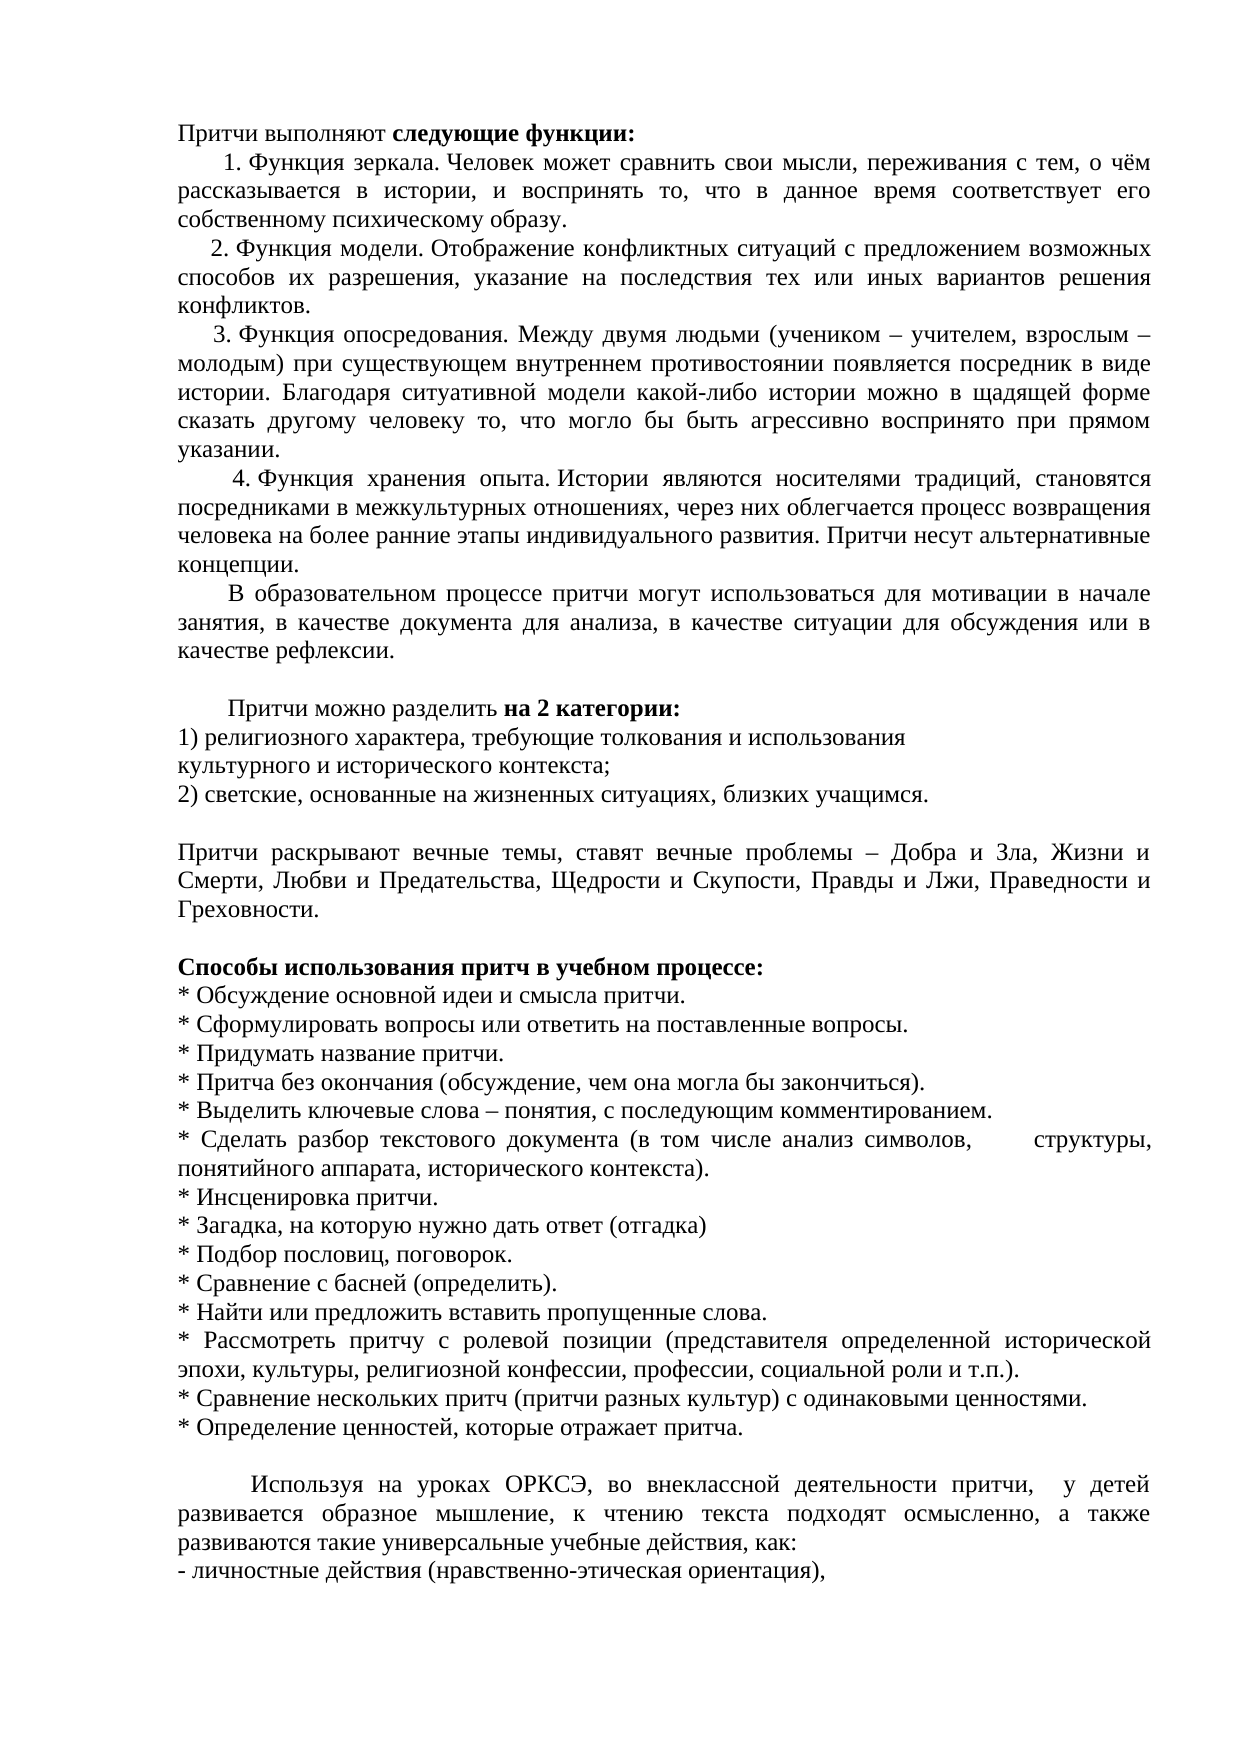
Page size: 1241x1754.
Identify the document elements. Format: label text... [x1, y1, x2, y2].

text * Загадка, на которую нужно дать ответ (отгадка) [177, 1211, 1152, 1239]
text * Сравнение с басней (определить). [177, 1268, 1152, 1297]
text * Сформулировать вопросы или ответить на поставленные вопросы. [177, 1009, 1152, 1038]
text 2) светские, основанные на жизненных ситуациях, близких учащимся. [177, 779, 1152, 808]
text В образовательном процессе притчи могут использоваться для мотивации в начале занятия, в качестве документа для анализа, в качестве ситуации для обсуждения или в качестве рефлексии. [177, 578, 1152, 664]
text * Притча без окончания (обсуждение, чем она могла бы закончиться). [177, 1067, 1152, 1096]
text * Рассмотреть притчу с ролевой позиции (представителя определенной исторической эпохи, культуры, религиозной конфессии, профессии, социальной роли и т.п.). [177, 1326, 1152, 1383]
text Притчи раскрывают вечные темы, ставят вечные проблемы – Добра и Зла, Жизни и Смерти, Любви и Предательства, Щедрости и Скупости, Правды и Лжи, Праведности и Греховности. [177, 837, 1152, 923]
text * Сравнение нескольких притч (притчи разных культур) с одинаковыми ценностями. [177, 1383, 1152, 1412]
text * Определение ценностей, которые отражает притча. [177, 1412, 1152, 1441]
text Притчи выполняют следующие функции: [177, 118, 1152, 147]
text - личностные действия (нравственно-этическая ориентация), [177, 1556, 1152, 1584]
text * Обсуждение основной идеи и смысла притчи. [177, 981, 1152, 1009]
text * Выделить ключевые слова – понятия, с последующим комментированием. [177, 1096, 1152, 1124]
text 1) религиозного характера, требующие толкования и использования [177, 722, 1152, 751]
text 4. Функция хранения опыта. Истории являются носителями традиций, становятся посредниками в межкультурных отношениях, через них облегчается процесс возвращения человека на более ранние этапы индивидуального развития. Притчи несут альтернативные концепции. [177, 463, 1152, 578]
text * Найти или предложить вставить пропущенные слова. [177, 1297, 1152, 1326]
text * Придумать название притчи. [177, 1038, 1152, 1067]
text Притчи можно разделить на 2 категории: [177, 693, 1152, 722]
text культурного и исторического контекста; [177, 751, 1152, 779]
text * Подбор пословиц, поговорок. [177, 1239, 1152, 1268]
text * Инсценировка притчи. [177, 1182, 1152, 1211]
text * Сделать разбор текстового документа (в том числе анализ символов, структуры, понятийного аппарата, исторического контекста). [177, 1124, 1152, 1182]
text 3. Функция опосредования. Между двумя людьми (учеником – учителем, взрослым – молодым) при существующем внутреннем противостоянии появляется посредник в виде истории. Благодаря ситуативной модели какой-либо истории можно в щадящей форме сказать другому человеку то, что могло бы быть агрессивно воспринято при прямом указании. [177, 319, 1152, 463]
text Используя на уроках ОРКСЭ, во внеклассной деятельности притчи, у детей развивается образное мышление, к чтению текста подходят осмысленно, а также развиваются такие универсальные учебные действия, как: [177, 1469, 1152, 1556]
text Способы использования притч в учебном процессе: [177, 952, 1152, 981]
text 2. Функция модели. Отображение конфликтных ситуаций с предложением возможных способов их разрешения, указание на последствия тех или иных вариантов решения конфликтов. [177, 233, 1152, 319]
text 1. Функция зеркала. Человек может сравнить свои мысли, переживания с тем, о чём рассказывается в истории, и воспринять то, что в данное время соответствует его собственному психическому образу. [177, 147, 1152, 233]
